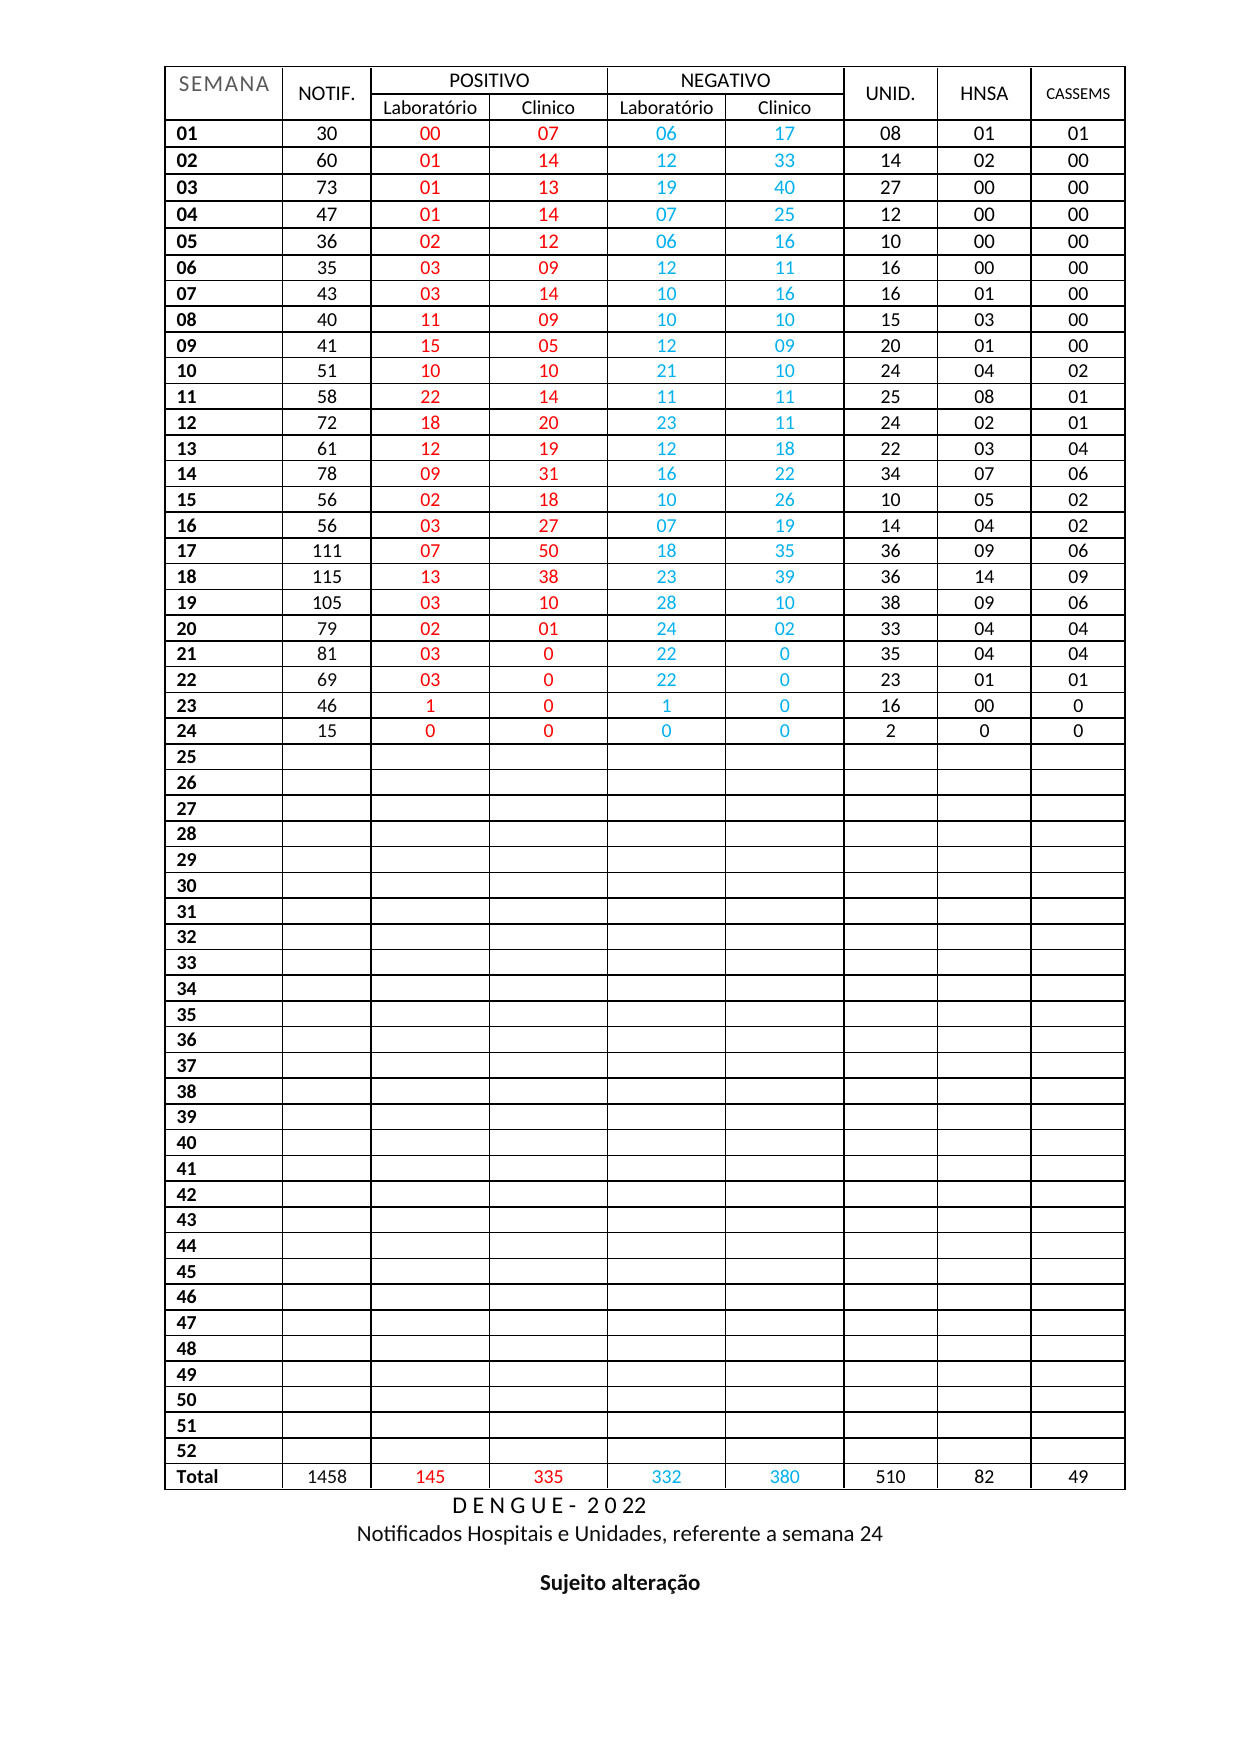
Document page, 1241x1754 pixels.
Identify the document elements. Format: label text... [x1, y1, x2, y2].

table_cell [845, 873, 937, 897]
table_cell [845, 1285, 937, 1309]
table_cell [372, 873, 489, 897]
table_cell 26 [166, 770, 282, 794]
table_cell [845, 1439, 937, 1463]
table_cell 03 [372, 513, 489, 537]
text Sujeito alteração [177, 1568, 1063, 1596]
table_cell 79 [283, 616, 370, 640]
table_cell 00 [1032, 333, 1124, 357]
table_cell [490, 1156, 607, 1180]
table_cell [845, 1259, 937, 1283]
table_cell [283, 1285, 370, 1309]
table_cell 22 [608, 642, 725, 666]
table_cell 16 [608, 461, 725, 486]
table_cell 1458 [283, 1464, 370, 1488]
table_cell 15 [283, 719, 370, 743]
table_cell [372, 1311, 489, 1334]
table_cell [608, 1130, 725, 1154]
text Notificados Hospitais e Unidades, referente a semana 24 [177, 1519, 1063, 1547]
table_cell Clinico [726, 95, 843, 119]
table_cell 00 [1032, 229, 1124, 254]
table_cell 0 [372, 719, 489, 743]
table_cell 36 [283, 229, 370, 254]
table_cell 07 [166, 281, 282, 305]
table_cell [1032, 1311, 1124, 1334]
table_cell 00 [938, 256, 1030, 280]
table_cell 14 [490, 384, 607, 408]
table_cell [1032, 1336, 1124, 1360]
table_cell 09 [726, 333, 843, 357]
table_cell [283, 1105, 370, 1129]
table_cell [283, 1079, 370, 1103]
table_cell 43 [283, 281, 370, 305]
table_cell [283, 950, 370, 974]
table_cell 50 [166, 1387, 282, 1411]
table_cell [372, 847, 489, 871]
table_cell [726, 1079, 843, 1103]
table_cell [372, 1259, 489, 1283]
table_cell [938, 899, 1030, 923]
table_cell 07 [608, 513, 725, 537]
table_cell [845, 1336, 937, 1360]
table_cell [726, 1285, 843, 1309]
table_cell 03 [166, 175, 282, 200]
table_cell 12 [166, 410, 282, 434]
table_cell 41 [166, 1156, 282, 1180]
table_cell [726, 1387, 843, 1411]
table_cell [372, 1336, 489, 1360]
table_cell 24 [845, 410, 937, 434]
table_header NOTIF. [283, 67, 371, 119]
table_cell 03 [938, 307, 1030, 331]
table_cell 02 [1032, 358, 1124, 383]
table_cell [372, 1053, 489, 1077]
table_cell 1 [372, 693, 489, 717]
table_cell 0 [608, 719, 725, 743]
table_cell [938, 873, 1030, 897]
table_cell [490, 1182, 607, 1206]
table_cell [845, 1311, 937, 1334]
table_cell 60 [283, 148, 370, 173]
table_cell [372, 950, 489, 974]
table_cell [372, 1439, 489, 1463]
table_cell 10 [166, 358, 282, 383]
table_cell 40 [166, 1130, 282, 1154]
table_cell 22 [372, 384, 489, 408]
table_cell 04 [938, 358, 1030, 383]
table_cell 21 [166, 642, 282, 666]
table_cell [726, 1336, 843, 1360]
table_cell 1 [608, 693, 725, 717]
table_cell 07 [372, 539, 489, 563]
table_cell [608, 1208, 725, 1232]
table_cell 11 [166, 384, 282, 408]
table_cell 111 [283, 539, 370, 563]
table_cell 42 [166, 1182, 282, 1206]
table_cell 23 [608, 410, 725, 434]
table_cell 14 [938, 564, 1030, 588]
table_cell [283, 1387, 370, 1411]
table_cell [1032, 1387, 1124, 1411]
table_cell 0 [490, 667, 607, 691]
table_cell [1032, 1182, 1124, 1206]
table_cell 33 [845, 616, 937, 640]
table_cell 04 [938, 642, 1030, 666]
table_cell [845, 1156, 937, 1180]
table_cell 01 [938, 333, 1030, 357]
table_cell 02 [1032, 513, 1124, 537]
table_cell 06 [608, 121, 725, 146]
table_cell [490, 822, 607, 846]
table_cell 19 [490, 436, 607, 460]
table_cell 00 [1032, 307, 1124, 331]
table_cell 16 [726, 229, 843, 254]
table_cell [1032, 822, 1124, 846]
table_cell [608, 796, 725, 820]
table_cell 30 [283, 121, 370, 146]
table_cell [938, 1413, 1030, 1437]
table_header SEMANA [166, 67, 282, 119]
table_cell 46 [283, 693, 370, 717]
table_cell [938, 1002, 1030, 1026]
table_cell 08 [845, 121, 937, 146]
table_cell [608, 1027, 725, 1052]
table_cell [490, 950, 607, 974]
table_cell [490, 1208, 607, 1232]
table_cell [283, 1413, 370, 1437]
table_cell 48 [166, 1336, 282, 1360]
table_cell 24 [845, 358, 937, 383]
table_cell 12 [845, 202, 937, 227]
table_cell Clinico [490, 95, 607, 119]
table_cell [938, 1439, 1030, 1463]
table_cell [490, 1002, 607, 1026]
table_cell [490, 1285, 607, 1309]
table_cell [726, 1439, 843, 1463]
table_cell [938, 925, 1030, 949]
table_cell 10 [726, 358, 843, 383]
table_cell [1032, 1079, 1124, 1103]
table_cell 11 [726, 410, 843, 434]
table_cell 0 [726, 667, 843, 691]
table_cell [726, 1105, 843, 1129]
table_cell 17 [166, 539, 282, 563]
table_cell [490, 1027, 607, 1052]
table_cell 61 [283, 436, 370, 460]
table_cell [726, 925, 843, 949]
table_cell [490, 1130, 607, 1154]
table_cell [490, 847, 607, 871]
table_cell 01 [938, 281, 1030, 305]
table_cell [490, 1439, 607, 1463]
table_cell 01 [1032, 384, 1124, 408]
table_cell 50 [490, 539, 607, 563]
table_cell 16 [166, 513, 282, 537]
table_cell 45 [166, 1259, 282, 1283]
table_cell Laboratório [372, 95, 489, 119]
table_cell 49 [1032, 1464, 1124, 1488]
table_cell 04 [1032, 642, 1124, 666]
table_cell 22 [608, 667, 725, 691]
table_cell 12 [608, 333, 725, 357]
table_cell [1032, 847, 1124, 871]
table_cell 49 [166, 1362, 282, 1386]
table_cell 335 [490, 1464, 607, 1488]
table_cell 36 [166, 1027, 282, 1052]
table_cell 09 [490, 256, 607, 280]
table_cell [1032, 1208, 1124, 1232]
table_cell 09 [1032, 564, 1124, 588]
table_cell [490, 1387, 607, 1411]
table_cell 56 [283, 487, 370, 511]
table_cell 13 [490, 175, 607, 200]
table_cell [938, 1130, 1030, 1154]
table_cell 10 [845, 229, 937, 254]
table_cell 39 [726, 564, 843, 588]
table_cell [1032, 770, 1124, 794]
table_cell 35 [845, 642, 937, 666]
table_cell [490, 976, 607, 1000]
table_cell 0 [726, 693, 843, 717]
table_cell 40 [726, 175, 843, 200]
table_cell [1032, 745, 1124, 768]
table_cell [490, 1105, 607, 1129]
table_cell 09 [938, 590, 1030, 614]
table_cell [372, 796, 489, 820]
table_cell 16 [726, 281, 843, 305]
table_cell [1032, 899, 1124, 923]
table_cell [490, 1053, 607, 1077]
table_cell 27 [845, 175, 937, 200]
table_cell [283, 1027, 370, 1052]
table_cell [845, 925, 937, 949]
table_cell 00 [938, 229, 1030, 254]
table_cell [726, 1182, 843, 1206]
table_cell [283, 847, 370, 871]
table_cell 105 [283, 590, 370, 614]
table_cell 01 [1032, 121, 1124, 146]
table_cell 05 [166, 229, 282, 254]
table_cell [372, 1079, 489, 1103]
table_cell [726, 1413, 843, 1437]
table_cell 29 [166, 847, 282, 871]
table_cell [726, 873, 843, 897]
table_cell 23 [845, 667, 937, 691]
table_cell [938, 1285, 1030, 1309]
table_cell [490, 796, 607, 820]
table_cell [490, 1233, 607, 1257]
table_cell 04 [166, 202, 282, 227]
table_cell [490, 1413, 607, 1437]
table_cell 38 [490, 564, 607, 588]
table_cell [608, 950, 725, 974]
table_cell 24 [608, 616, 725, 640]
table_header POSITIVO [372, 67, 607, 93]
table_cell [372, 1413, 489, 1437]
table_cell 15 [166, 487, 282, 511]
table_cell 18 [372, 410, 489, 434]
table_cell 19 [726, 513, 843, 537]
table_cell 07 [490, 121, 607, 146]
table_cell [726, 1002, 843, 1026]
table_cell [283, 925, 370, 949]
table_cell 07 [608, 202, 725, 227]
table_cell [938, 1079, 1030, 1103]
table_cell [608, 1233, 725, 1257]
table_cell [1032, 1285, 1124, 1309]
table_cell 00 [938, 202, 1030, 227]
table_cell 41 [283, 333, 370, 357]
table_cell [283, 770, 370, 794]
table_cell [608, 1362, 725, 1386]
table_cell [608, 925, 725, 949]
table_cell 19 [166, 590, 282, 614]
table_cell [845, 1182, 937, 1206]
table_cell 21 [608, 358, 725, 383]
table_cell 36 [845, 564, 937, 588]
table_cell 56 [283, 513, 370, 537]
table_cell [1032, 873, 1124, 897]
table_cell [608, 770, 725, 794]
table_cell 14 [490, 202, 607, 227]
table_cell [490, 925, 607, 949]
table_cell 47 [166, 1311, 282, 1334]
table_cell [1032, 796, 1124, 820]
table_cell [283, 1439, 370, 1463]
table_cell [845, 1002, 937, 1026]
table_cell 24 [166, 719, 282, 743]
table_cell [490, 1259, 607, 1283]
table_cell 10 [490, 590, 607, 614]
table_cell [608, 1002, 725, 1026]
table_cell 14 [845, 513, 937, 537]
table_cell 31 [490, 461, 607, 486]
table_cell 22 [845, 436, 937, 460]
table_cell [490, 899, 607, 923]
table_cell 38 [845, 590, 937, 614]
table_cell 39 [166, 1105, 282, 1129]
table_cell 09 [490, 307, 607, 331]
table_cell [608, 1105, 725, 1129]
table_cell [372, 1387, 489, 1411]
table_cell [283, 1130, 370, 1154]
table_cell 06 [166, 256, 282, 280]
table_cell 00 [1032, 281, 1124, 305]
table_header UNID. [845, 67, 937, 119]
table_cell 44 [166, 1233, 282, 1257]
table_cell [845, 1027, 937, 1052]
table_cell [372, 1285, 489, 1309]
table_cell 145 [372, 1464, 489, 1488]
table_cell 00 [1032, 175, 1124, 200]
table_cell 04 [938, 616, 1030, 640]
table_cell [1032, 1156, 1124, 1180]
table_cell [283, 1208, 370, 1232]
table_cell 01 [1032, 667, 1124, 691]
table_cell [938, 1336, 1030, 1360]
table_cell [938, 847, 1030, 871]
table_cell [1032, 1053, 1124, 1077]
table_cell 31 [166, 899, 282, 923]
table_cell 02 [938, 148, 1030, 173]
table_cell 22 [726, 461, 843, 486]
table_cell 0 [1032, 719, 1124, 743]
table_cell 28 [608, 590, 725, 614]
table_cell 02 [938, 410, 1030, 434]
table_cell [1032, 1105, 1124, 1129]
table_header HNSA [938, 67, 1031, 119]
table_cell [372, 1233, 489, 1257]
table_cell [490, 770, 607, 794]
table_cell 14 [845, 148, 937, 173]
table_cell [845, 822, 937, 846]
table_cell 0 [726, 642, 843, 666]
table_cell 11 [608, 384, 725, 408]
table_cell [283, 1002, 370, 1026]
text D E N G U E - 2 0 22 [177, 1490, 1063, 1519]
table_cell 10 [608, 307, 725, 331]
table_cell 01 [938, 667, 1030, 691]
table_cell 22 [166, 667, 282, 691]
table_cell [938, 976, 1030, 1000]
table_cell [726, 1362, 843, 1386]
table_cell 69 [283, 667, 370, 691]
table_cell 01 [166, 121, 282, 146]
table_cell [726, 1156, 843, 1180]
table_cell [845, 976, 937, 1000]
table_cell 34 [845, 461, 937, 486]
table_cell [726, 796, 843, 820]
table_cell [372, 899, 489, 923]
table_cell [372, 1105, 489, 1129]
table_cell 16 [845, 281, 937, 305]
table_cell [845, 1079, 937, 1103]
table_cell [726, 1027, 843, 1052]
table_cell 00 [1032, 148, 1124, 173]
table_cell 10 [726, 307, 843, 331]
table_cell 46 [166, 1285, 282, 1309]
table_cell [283, 899, 370, 923]
table_cell [608, 1439, 725, 1463]
table_cell [726, 1053, 843, 1077]
table_cell 01 [372, 202, 489, 227]
table_cell 16 [845, 693, 937, 717]
table_cell [726, 1130, 843, 1154]
table_cell 14 [490, 281, 607, 305]
table_cell [283, 796, 370, 820]
table_cell [608, 976, 725, 1000]
table_cell 510 [845, 1464, 937, 1488]
table_cell 08 [938, 384, 1030, 408]
table_cell 15 [845, 307, 937, 331]
table_cell [372, 1130, 489, 1154]
table_cell [938, 745, 1030, 768]
table_cell [608, 873, 725, 897]
table_cell [608, 1156, 725, 1180]
table_cell 06 [1032, 590, 1124, 614]
table_cell 35 [283, 256, 370, 280]
table_cell 01 [372, 148, 489, 173]
table_cell [845, 899, 937, 923]
table_cell 2 [845, 719, 937, 743]
table_cell 01 [490, 616, 607, 640]
table_cell 380 [726, 1464, 843, 1488]
table_header CASSEMS [1032, 67, 1124, 119]
table_cell 00 [938, 175, 1030, 200]
table_cell 03 [372, 667, 489, 691]
table_cell 58 [283, 384, 370, 408]
table_cell 10 [726, 590, 843, 614]
table_cell [608, 1182, 725, 1206]
table_cell 02 [166, 148, 282, 173]
table_cell [490, 1079, 607, 1103]
table_cell 33 [726, 148, 843, 173]
table_cell 19 [608, 175, 725, 200]
table_cell [490, 1362, 607, 1386]
table_cell [726, 770, 843, 794]
table_cell 51 [283, 358, 370, 383]
table_cell 0 [490, 642, 607, 666]
table_cell 78 [283, 461, 370, 486]
table_cell 12 [490, 229, 607, 254]
table_cell [490, 873, 607, 897]
table_cell [845, 1208, 937, 1232]
table_cell 12 [608, 256, 725, 280]
table_cell [608, 1311, 725, 1334]
table_cell [938, 1208, 1030, 1232]
table_cell [845, 770, 937, 794]
table_cell 40 [283, 307, 370, 331]
table_cell 11 [372, 307, 489, 331]
table_cell 12 [608, 436, 725, 460]
table_cell [938, 1311, 1030, 1334]
table_cell [726, 1233, 843, 1257]
table_cell 05 [938, 487, 1030, 511]
table_cell 25 [845, 384, 937, 408]
table_cell [283, 976, 370, 1000]
table_cell 02 [372, 616, 489, 640]
table_cell 115 [283, 564, 370, 588]
table_cell 09 [938, 539, 1030, 563]
table_cell 16 [845, 256, 937, 280]
table_cell [608, 1413, 725, 1437]
table_cell 09 [166, 333, 282, 357]
table_cell 12 [372, 436, 489, 460]
table_cell [845, 1233, 937, 1257]
table_cell [283, 1311, 370, 1334]
table_cell 14 [166, 461, 282, 486]
table_cell 04 [1032, 616, 1124, 640]
table_cell [845, 1053, 937, 1077]
table_cell 0 [1032, 693, 1124, 717]
table_cell [283, 1336, 370, 1360]
table_cell 0 [490, 719, 607, 743]
table_header NEGATIVO [608, 67, 844, 93]
table_cell [608, 1336, 725, 1360]
table_cell 05 [490, 333, 607, 357]
table_cell [283, 873, 370, 897]
table_cell 34 [166, 976, 282, 1000]
table_cell 27 [490, 513, 607, 537]
table_cell 07 [938, 461, 1030, 486]
table_cell [726, 1311, 843, 1334]
table_cell 12 [608, 148, 725, 173]
table_cell [1032, 1362, 1124, 1386]
table_cell 332 [608, 1464, 725, 1488]
table_cell 02 [372, 487, 489, 511]
table_cell [283, 822, 370, 846]
table_cell 01 [938, 121, 1030, 146]
table_cell [372, 1182, 489, 1206]
table_cell 00 [372, 121, 489, 146]
table_cell 33 [166, 950, 282, 974]
table_cell 09 [372, 461, 489, 486]
table_cell [608, 899, 725, 923]
table_cell [938, 1105, 1030, 1129]
table_cell 13 [372, 564, 489, 588]
table_cell 08 [166, 307, 282, 331]
table_cell [938, 1233, 1030, 1257]
table_cell 52 [166, 1439, 282, 1463]
table_cell 14 [490, 148, 607, 173]
table_cell [726, 847, 843, 871]
table_cell [283, 745, 370, 768]
table_cell Total [166, 1464, 282, 1488]
table_cell [845, 1413, 937, 1437]
table_cell 35 [166, 1002, 282, 1026]
table_cell 20 [845, 333, 937, 357]
table_cell [938, 1027, 1030, 1052]
table_cell [372, 1027, 489, 1052]
table_cell [372, 822, 489, 846]
table_cell [938, 1182, 1030, 1206]
table_cell 15 [372, 333, 489, 357]
table_cell [726, 950, 843, 974]
table_cell 73 [283, 175, 370, 200]
table_cell 23 [608, 564, 725, 588]
table_cell 43 [166, 1208, 282, 1232]
table_cell [608, 822, 725, 846]
table_cell [372, 1208, 489, 1232]
table_cell [608, 1053, 725, 1077]
table_cell 00 [1032, 202, 1124, 227]
table_cell 02 [726, 616, 843, 640]
table_cell [283, 1053, 370, 1077]
table_cell 06 [1032, 461, 1124, 486]
table_cell 00 [938, 693, 1030, 717]
table_cell [938, 822, 1030, 846]
table_cell [608, 1259, 725, 1283]
table_cell [938, 1053, 1030, 1077]
table_cell [283, 1259, 370, 1283]
table_cell [1032, 1439, 1124, 1463]
table_cell 00 [1032, 256, 1124, 280]
table_cell 01 [372, 175, 489, 200]
table_cell [372, 770, 489, 794]
table_cell 10 [608, 281, 725, 305]
table_cell 01 [1032, 410, 1124, 434]
table_cell [938, 1259, 1030, 1283]
table_cell [608, 847, 725, 871]
table_cell [845, 745, 937, 768]
table_cell [372, 976, 489, 1000]
table_cell Laboratório [608, 95, 725, 119]
table_cell [1032, 976, 1124, 1000]
table_cell [372, 1362, 489, 1386]
table_cell [726, 899, 843, 923]
table_cell 23 [166, 693, 282, 717]
table_cell [1032, 950, 1124, 974]
table_cell [726, 1259, 843, 1283]
table_cell [726, 1208, 843, 1232]
table_cell [283, 1156, 370, 1180]
table_cell [938, 950, 1030, 974]
table_cell [608, 1079, 725, 1103]
table_cell [1032, 925, 1124, 949]
table_cell [283, 1233, 370, 1257]
table_cell 06 [1032, 539, 1124, 563]
table_cell [726, 976, 843, 1000]
table_cell [845, 1130, 937, 1154]
table_cell 11 [726, 256, 843, 280]
table_cell [938, 1362, 1030, 1386]
table_cell [283, 1182, 370, 1206]
table_cell 37 [166, 1053, 282, 1077]
table_cell [490, 1311, 607, 1334]
table_cell 03 [372, 590, 489, 614]
table_cell [726, 745, 843, 768]
table_cell 10 [608, 487, 725, 511]
table_cell 02 [1032, 487, 1124, 511]
table_cell [283, 1362, 370, 1386]
table_cell 82 [938, 1464, 1030, 1488]
table_cell [608, 1285, 725, 1309]
table_cell [938, 770, 1030, 794]
table_cell 0 [726, 719, 843, 743]
table_cell [845, 847, 937, 871]
table_cell [845, 1105, 937, 1129]
table_cell 10 [845, 487, 937, 511]
table_cell [1032, 1413, 1124, 1437]
table_cell [845, 796, 937, 820]
table_cell 06 [608, 229, 725, 254]
table_cell [726, 822, 843, 846]
table_cell [938, 796, 1030, 820]
table_cell 18 [490, 487, 607, 511]
table_cell [1032, 1233, 1124, 1257]
table_cell 18 [726, 436, 843, 460]
table_cell 03 [372, 256, 489, 280]
table_cell 0 [490, 693, 607, 717]
table_cell [490, 1336, 607, 1360]
table_cell [372, 925, 489, 949]
table_cell [1032, 1259, 1124, 1283]
table_cell 10 [372, 358, 489, 383]
table_cell [372, 1002, 489, 1026]
table_cell 51 [166, 1413, 282, 1437]
table_cell [372, 745, 489, 768]
table_cell 13 [166, 436, 282, 460]
table_cell [845, 950, 937, 974]
table_cell [938, 1387, 1030, 1411]
table_cell [1032, 1027, 1124, 1052]
table_cell [1032, 1002, 1124, 1026]
table_cell 30 [166, 873, 282, 897]
table_cell 20 [166, 616, 282, 640]
table_cell 0 [938, 719, 1030, 743]
table_cell [845, 1362, 937, 1386]
table_cell [608, 1387, 725, 1411]
table_cell 11 [726, 384, 843, 408]
table_cell [938, 1156, 1030, 1180]
table_cell 02 [372, 229, 489, 254]
table_cell 36 [845, 539, 937, 563]
table_cell 28 [166, 822, 282, 846]
table_cell 47 [283, 202, 370, 227]
table_cell 18 [608, 539, 725, 563]
table_cell [490, 745, 607, 768]
table_cell 81 [283, 642, 370, 666]
table_cell [608, 745, 725, 768]
table_cell 17 [726, 121, 843, 146]
table_cell 03 [938, 436, 1030, 460]
table_cell 04 [938, 513, 1030, 537]
table_cell 32 [166, 925, 282, 949]
table_cell 26 [726, 487, 843, 511]
table_cell [372, 1156, 489, 1180]
table_cell 35 [726, 539, 843, 563]
table_cell 03 [372, 281, 489, 305]
table_cell 10 [490, 358, 607, 383]
table_cell [1032, 1130, 1124, 1154]
table_cell 27 [166, 796, 282, 820]
table_cell 25 [166, 745, 282, 768]
table_cell 38 [166, 1079, 282, 1103]
table_cell 03 [372, 642, 489, 666]
table_cell 04 [1032, 436, 1124, 460]
table_cell [845, 1387, 937, 1411]
table_cell 72 [283, 410, 370, 434]
table_cell 25 [726, 202, 843, 227]
table_cell 20 [490, 410, 607, 434]
table_cell 18 [166, 564, 282, 588]
